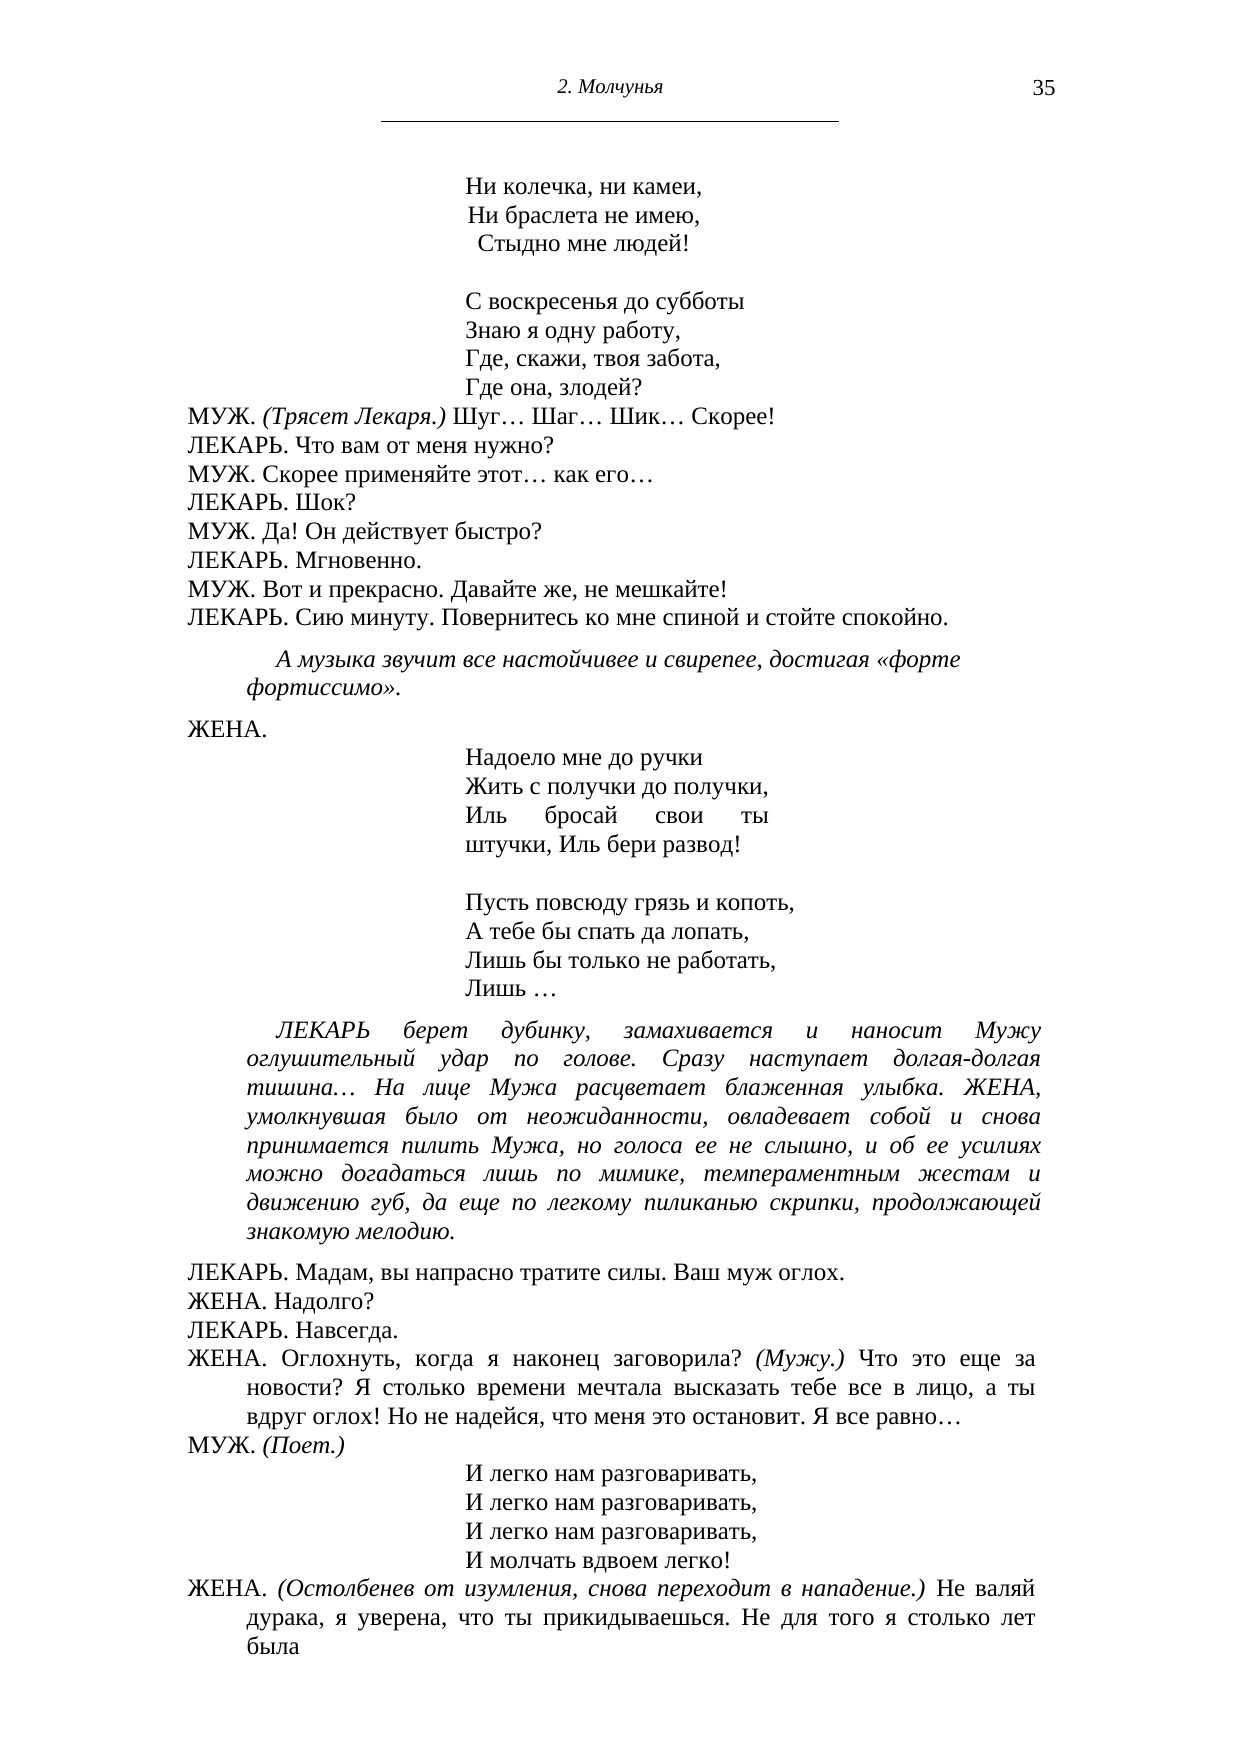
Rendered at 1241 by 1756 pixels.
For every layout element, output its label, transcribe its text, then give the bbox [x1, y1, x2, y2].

text МУЖ. Вот и прекрасно. Давайте же, не мешкайте! [187, 574, 1163, 602]
text Ни колечка, ни камеи, Ни браслета не имею, Стыдно мне людей! [459, 171, 708, 257]
text Где, скажи, твоя забота, Где она, злодей? [465, 343, 722, 401]
text Пусть повсюду грязь и копоть, А тебе бы спать да лопать, Лишь бы только не работать, Лишь … [465, 887, 796, 1002]
text ЛЕКАРЬ. Сию минуту. Повернитесь ко мне спиной и стойте спокойно. [187, 602, 1163, 631]
text ЛЕКАРЬ. Мадам, вы напрасно тратите силы. Ваш муж оглох. ЖЕНА. Надолго? [187, 1257, 845, 1315]
text А музыка звучит все настойчивее и свирепее, достигая «форте фортиссимо». [246, 644, 1017, 701]
text Жить с получки до получки, Иль бросай свои ты штучки, Иль бери развод! [465, 771, 769, 857]
text Надоело мне до ручки [465, 742, 1163, 771]
text МУЖ. Скорее применяйте этот… как его… ЛЕКАРЬ. Шок? [187, 459, 656, 516]
text ЖЕНА. Оглохнуть, когда я наконец заговорила? (Мужу.) Что это еще за новости? Я столько времени мечтала высказать тебе все в лицо, а ты вдруг оглох! Но не надейся, что меня это остановит. Я все равно… [187, 1343, 1036, 1430]
text С воскресенья до субботы Знаю я одну работу, [465, 286, 746, 343]
text ЛЕКАРЬ берет дубинку, замахивается и наносит Мужу оглушительный удар по голове. Сразу наступает долгая-долгая тишина… На лице Мужа расцветает блаженная улыбка. ЖЕНА, умолкнувшая было от неожиданности, овладевает собой и снова принимается пилить Мужа, но голоса ее не слышно, и об ее усилиях можно догадаться лишь по мимике, темпераментным жестам и движению губ, да еще по легкому пиликанью скрипки, продолжающей знакомую мелодию. [246, 1015, 1041, 1245]
text И легко нам разговаривать, И легко нам разговаривать, И легко нам разговаривать, И молчать вдвоем легко! [465, 1458, 757, 1573]
text ЖЕНА. (Остолбенев от изумления, снова переходит в нападение.) Не валяй дурака, я уверена, что ты прикидываешься. Не для того я столько лет была [187, 1573, 1035, 1660]
text МУЖ. Да! Он действует быстро? ЛЕКАРЬ. Мгновенно. [187, 516, 544, 574]
text ЖЕНА. [187, 714, 1163, 742]
text МУЖ. (Трясет Лекаря.) Шуг… Шаг… Шик… Скорее! ЛЕКАРЬ. Что вам от меня нужно? [187, 401, 777, 458]
text ЛЕКАРЬ. Навсегда. [187, 1315, 1163, 1343]
text МУЖ. (Поет.) [187, 1430, 1163, 1458]
